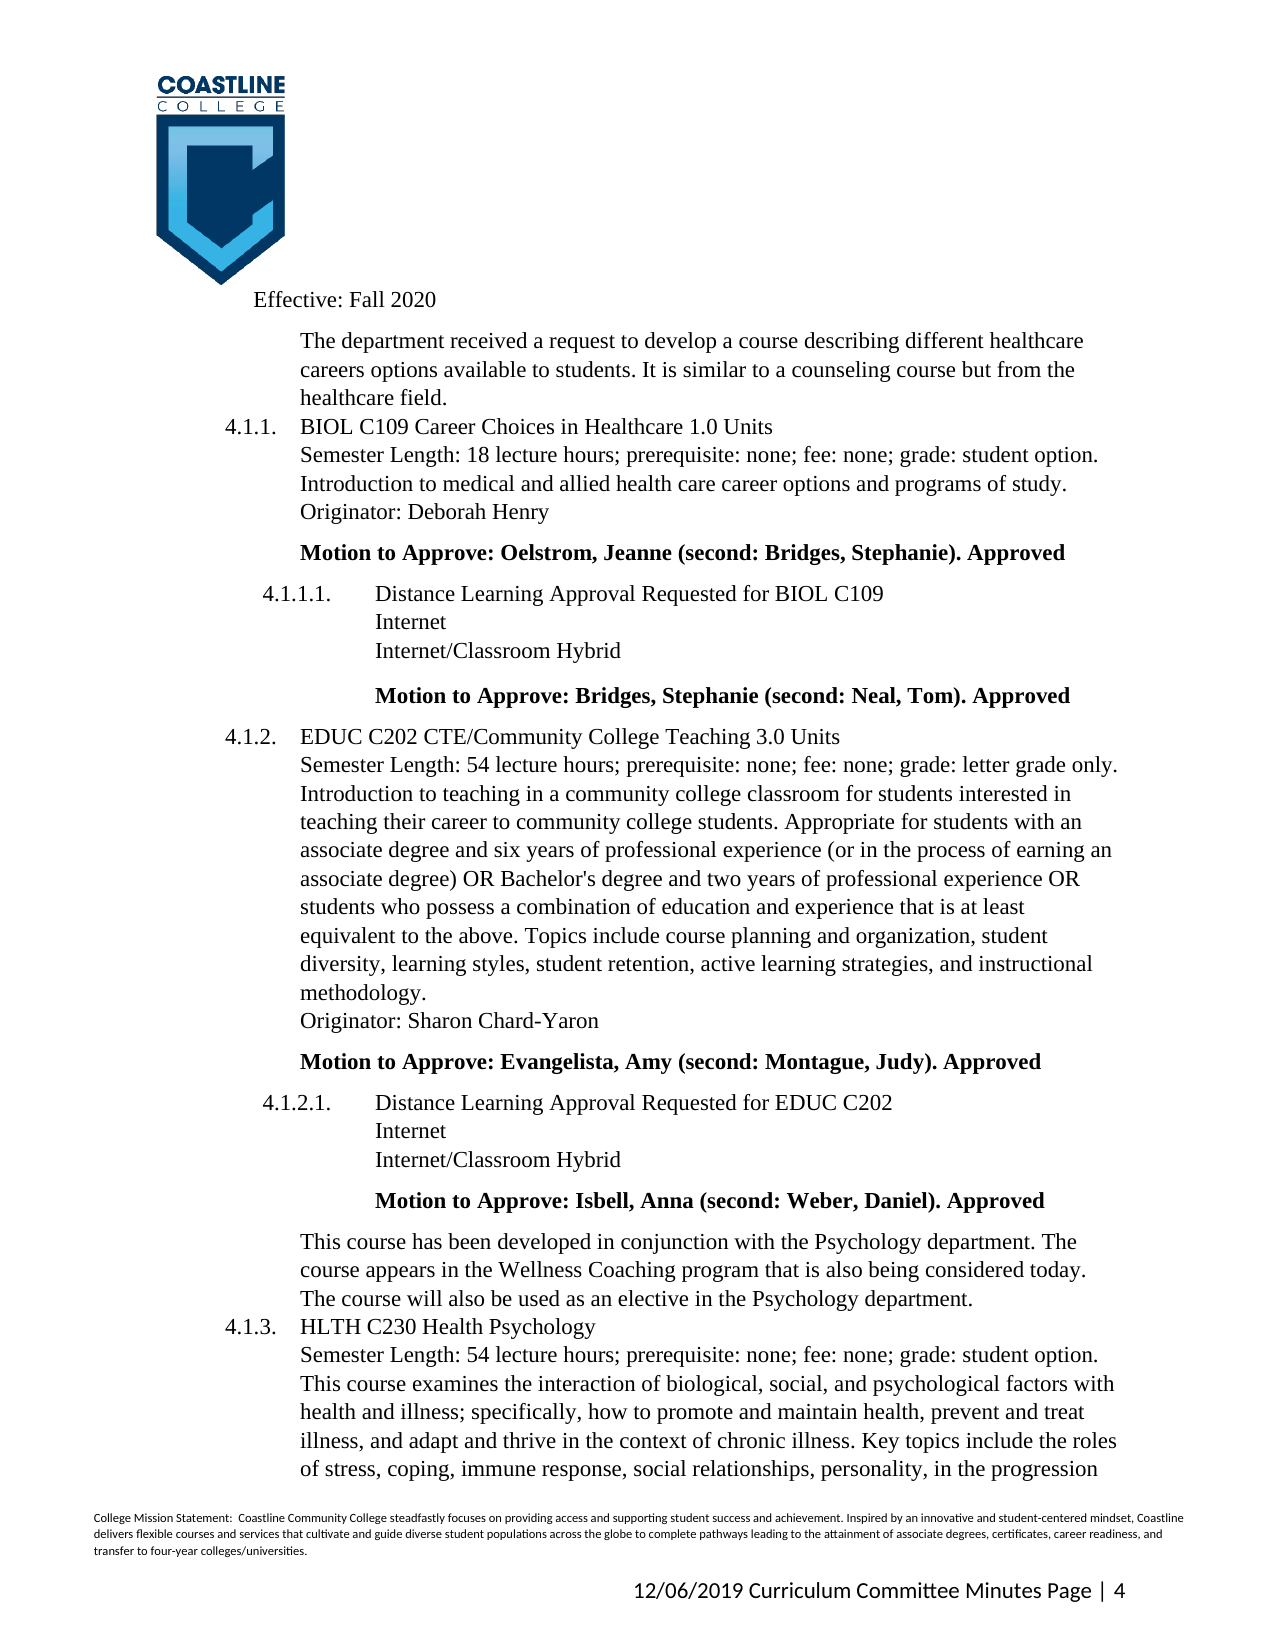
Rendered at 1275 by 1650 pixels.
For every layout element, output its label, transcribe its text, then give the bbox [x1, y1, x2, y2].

list Semester Length: 54 lecture hours; prerequisite: none; fee: none; grade: student option. [300, 1342, 1125, 1368]
list Internet [375, 608, 1125, 635]
list Semester Length: 18 lecture hours; prerequisite: none; fee: none; grade: student option. [300, 441, 1125, 467]
list Motion to Approve: Isbell, Anna (second: Weber, Daniel). Approved [375, 1187, 1125, 1213]
list Originator: Deborah Henry [300, 498, 1125, 524]
list The department received a request to develop a course describing different healthcare careers options available to students. It is similar to a counseling course but from the healthcare field. [300, 327, 1125, 411]
list Motion to Approve: Oelstrom, Jeanne (second: Bridges, Stephanie). Approved [300, 539, 1125, 565]
list HLTH C230 Health Psychology [225, 1313, 1125, 1339]
list Introduction to medical and allied health care career options and programs of study. [300, 469, 1125, 496]
list Motion to Approve: Evangelista, Amy (second: Montague, Judy). Approved [300, 1048, 1125, 1074]
list EDUC C202 CTE/Community College Teaching 3.0 Units [225, 723, 1125, 749]
list Internet/Classroom Hybrid [375, 637, 1125, 663]
picture [150, 75, 291, 287]
list Distance Learning Approval Requested for EDUC C202 [262, 1089, 1125, 1115]
list Effective: Fall 2020 [253, 286, 1125, 313]
list Internet/Classroom Hybrid [375, 1146, 1125, 1172]
list Originator: Sharon Chard-Yaron [300, 1007, 1125, 1033]
list Motion to Approve: Bridges, Stephanie (second: Neal, Tom). Approved [375, 682, 1125, 708]
list Introduction to teaching in a community college classroom for students interested in teaching their career to community college students. Appropriate for students with an associate degree and six years of professional experience (or in the process of earning an associate degree) OR Bachelor's degree and two years of professional experience OR students who possess a combination of education and experience that is at least equivalent to the above. Topics include course planning and organization, student diversity, learning styles, student retention, active learning strategies, and instructional methodology. [300, 780, 1125, 1005]
list This course has been developed in conjunction with the Psychology department. The course appears in the Wellness Coaching program that is also being considered today. The course will also be used as an elective in the Psychology department. [300, 1228, 1125, 1311]
list BIOL C109 Career Choices in Healthcare 1.0 Units [225, 413, 1125, 439]
list Distance Learning Approval Requested for BIOL C109 [262, 580, 1125, 606]
list Semester Length: 54 lecture hours; prerequisite: none; fee: none; grade: letter grade only. [300, 751, 1125, 778]
list Internet [375, 1117, 1125, 1144]
